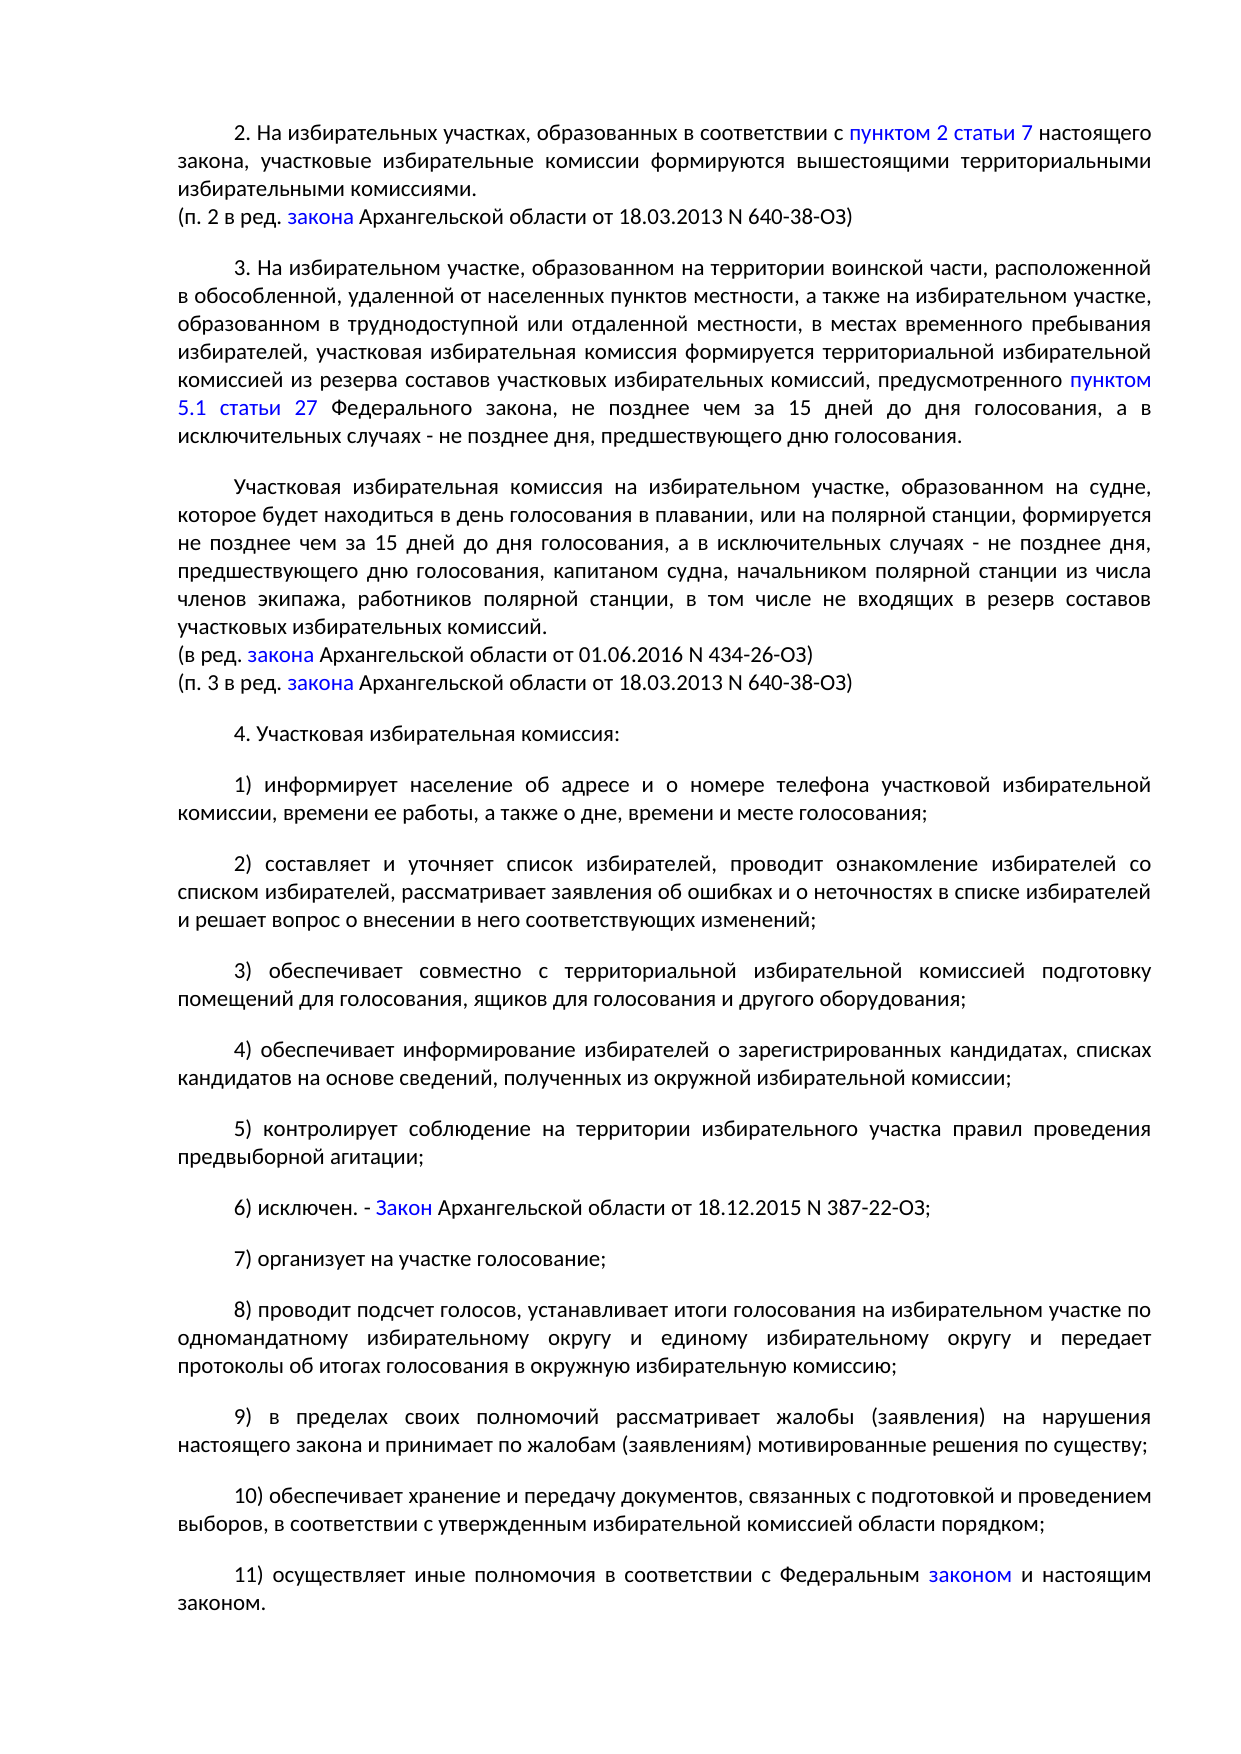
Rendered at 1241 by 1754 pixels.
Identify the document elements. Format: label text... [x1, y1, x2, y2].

text (в ред. закона Архангельской области от 01.06.2016 N 434-26-ОЗ) [177, 640, 1152, 668]
text 2) составляет и уточняет список избирателей, проводит ознакомление избирателей со списком избирателей, рассматривает заявления об ошибках и о неточностях в списке избирателей и решает вопрос о внесении в него соответствующих изменений; [177, 849, 1152, 933]
text 3) обеспечивает совместно с территориальной избирательной комиссией подготовку помещений для голосования, ящиков для голосования и другого оборудования; [177, 956, 1152, 1012]
text (п. 2 в ред. закона Архангельской области от 18.03.2013 N 640-38-ОЗ) [177, 202, 1152, 230]
text 6) исключен. - Закон Архангельской области от 18.12.2015 N 387-22-ОЗ; [177, 1193, 1152, 1221]
text 2. На избирательных участках, образованных в соответствии с пунктом 2 статьи 7 настоящего закона, участковые избирательные комиссии формируются вышестоящими территориальными избирательными комиссиями. [177, 118, 1152, 202]
text 9) в пределах своих полномочий рассматривает жалобы (заявления) на нарушения настоящего закона и принимает по жалобам (заявлениям) мотивированные решения по существу; [177, 1402, 1152, 1458]
text 7) организует на участке голосование; [177, 1244, 1152, 1272]
text 5) контролирует соблюдение на территории избирательного участка правил проведения предвыборной агитации; [177, 1114, 1152, 1170]
text 3. На избирательном участке, образованном на территории воинской части, расположенной в обособленной, удаленной от населенных пунктов местности, а также на избирательном участке, образованном в труднодоступной или отдаленной местности, в местах временного пребывания избирателей, участковая избирательная комиссия формируется территориальной избирательной комиссией из резерва составов участковых избирательных комиссий, предусмотренного пунктом 5.1 статьи 27 Федерального закона, не позднее чем за 15 дней до дня голосования, а в исключительных случаях - не позднее дня, предшествующего дню голосования. [177, 253, 1152, 449]
text Участковая избирательная комиссия на избирательном участке, образованном на судне, которое будет находиться в день голосования в плавании, или на полярной станции, формируется не позднее чем за 15 дней до дня голосования, а в исключительных случаях - не позднее дня, предшествующего дню голосования, капитаном судна, начальником полярной станции из числа членов экипажа, работников полярной станции, в том числе не входящих в резерв составов участковых избирательных комиссий. [177, 472, 1152, 640]
text (п. 3 в ред. закона Архангельской области от 18.03.2013 N 640-38-ОЗ) [177, 668, 1152, 696]
text 11) осуществляет иные полномочия в соответствии с Федеральным законом и настоящим законом. [177, 1560, 1152, 1616]
text 10) обеспечивает хранение и передачу документов, связанных с подготовкой и проведением выборов, в соответствии с утвержденным избирательной комиссией области порядком; [177, 1481, 1152, 1537]
text 1) информирует население об адресе и о номере телефона участковой избирательной комиссии, времени ее работы, а также о дне, времени и месте голосования; [177, 770, 1152, 826]
text 8) проводит подсчет голосов, устанавливает итоги голосования на избирательном участке по одномандатному избирательному округу и единому избирательному округу и передает протоколы об итогах голосования в окружную избирательную комиссию; [177, 1295, 1152, 1379]
text 4. Участковая избирательная комиссия: [177, 719, 1152, 747]
text 4) обеспечивает информирование избирателей о зарегистрированных кандидатах, списках кандидатов на основе сведений, полученных из окружной избирательной комиссии; [177, 1035, 1152, 1091]
